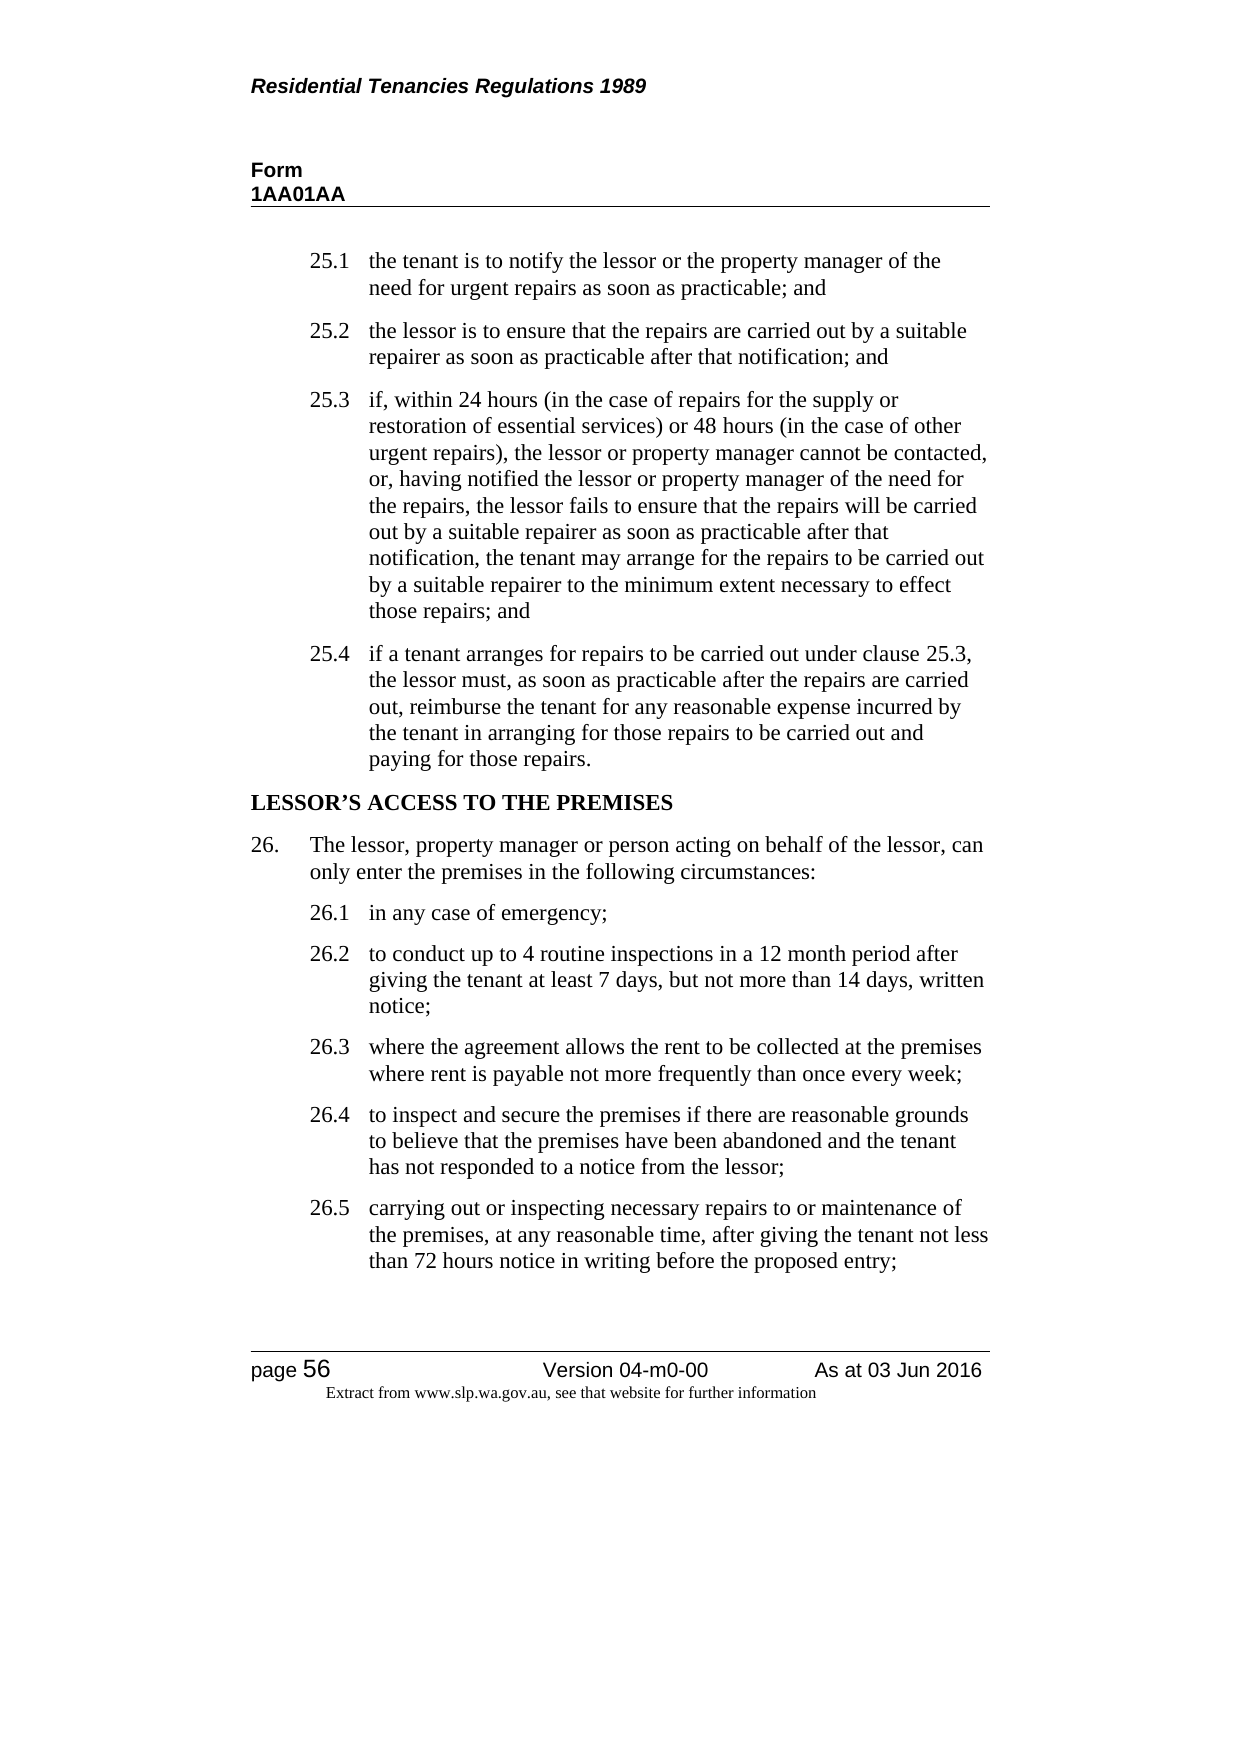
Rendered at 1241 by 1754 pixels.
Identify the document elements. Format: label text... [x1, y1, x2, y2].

text 25.2 the lessor is to ensure that the repairs are carried out by a suitable repairer as soon as practicable after that notification; and [251, 317, 990, 369]
text 26.5 carrying out or inspecting necessary repairs to or maintenance of the premises, at any reasonable time, after giving the tenant not less than 72 hours notice in writing before the proposed entry; [251, 1194, 990, 1273]
text 26. The lessor, property manager or person acting on behalf of the lessor, can only enter the premises in the following circumstances: [251, 832, 990, 884]
text 25.3 if, within 24 hours (in the case of repairs for the supply or restoration of essential services) or 48 hours (in the case of other urgent repairs), the lessor or property manager cannot be contacted, or, having notified the lessor or property manager of the need for the repairs, the lessor fails to ensure that the repairs will be carried out by a suitable repairer as soon as practicable after that notification, the tenant may arrange for the repairs to be carried out by a suitable repairer to the minimum extent necessary to effect those repairs; and [251, 386, 990, 623]
text 25.1 the tenant is to notify the lessor or the property manager of the need for urgent repairs as soon as practicable; and [251, 247, 990, 300]
text 25.4 if a tenant arranges for repairs to be carried out under clause 25.3, the lessor must, as soon as practicable after the repairs are carried out, reimburse the tenant for any reasonable expense incurred by the tenant in arranging for those repairs to be carried out and paying for those repairs. [251, 640, 990, 772]
text 26.2 to conduct up to 4 routine inspections in a 12 month period after giving the tenant at least 7 days, but not more than 14 days, written notice; [251, 940, 990, 1019]
text LESSOR’S ACCESS TO THE PREMISES [251, 788, 990, 815]
text 26.1 in any case of emergency; [251, 899, 990, 925]
text 26.3 where the agreement allows the rent to be collected at the premises where rent is payable not more frequently than once every week; [251, 1033, 990, 1086]
text 26.4 to inspect and secure the premises if there are reasonable grounds to believe that the premises have been abandoned and the tenant has not responded to a notice from the lessor; [251, 1101, 990, 1180]
